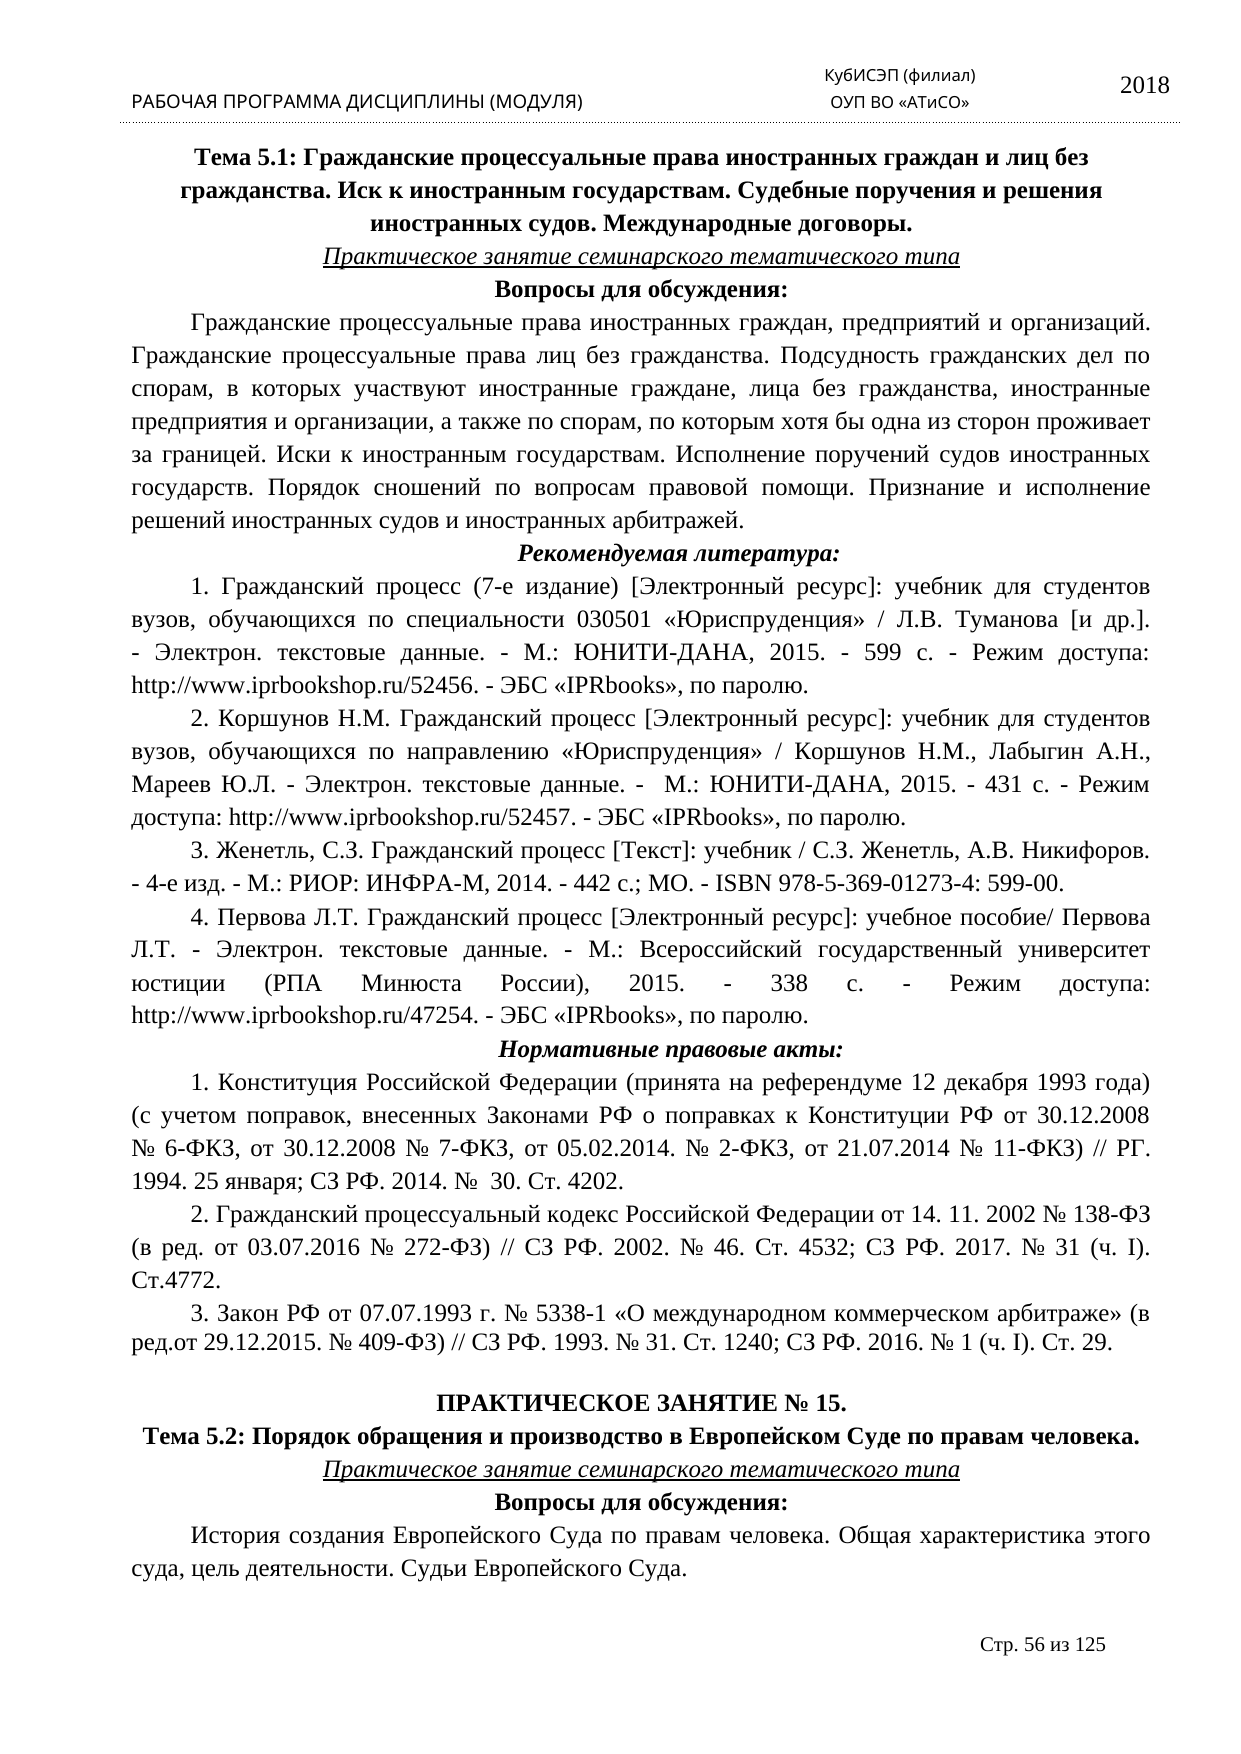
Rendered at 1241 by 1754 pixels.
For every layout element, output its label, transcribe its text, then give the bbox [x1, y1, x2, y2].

text 3. Женетль, С.З. Гражданский процесс [Текст]: учебник / С.З. Женетль, А.В. Никифоров. - 4-е изд. - М.: РИОР: ИНФРА-М, 2014. - 442 с.; МО. - ISBN 978-5-369-01273-4: 599-00. [131, 836, 1152, 897]
text Практическое занятие семинарского тематического типа [131, 241, 1152, 270]
text 3. Закон РФ от 07.07.1993 г. № 5338-1 «О международном коммерческом арбитраже» (в ред.от 29.12.2015. № 409-ФЗ) // СЗ РФ. 1993. № 31. Ст. 1240; СЗ РФ. 2016. № 1 (ч. I). Ст. 29. [131, 1298, 1152, 1355]
text Нормативные правовые акты: [131, 1034, 1152, 1062]
text 1. Гражданский процесс (7-е издание) [Электронный ресурс]: учебник для студентов вузов, обучающихся по специальности 030501 «Юриспруденция» / Л.В. Туманова [и др.]. - Электрон. текстовые данные. - М.: ЮНИТИ-ДАНА, 2015. - 599 c. - Режим доступа: http://www.iprbookshop.ru/52456. - ЭБС «IPRbooks», по паролю. [131, 666, 1152, 699]
text ПРАКТИЧЕСКОЕ ЗАНЯТИЕ № 15. [131, 1388, 1152, 1417]
text История создания Европейского Суда по правам человека. Общая характеристика этого суда, цель деятельности. Судьи Европейского Суда. [131, 1520, 1152, 1582]
text Вопросы для обсуждения: [131, 1487, 1152, 1516]
text 2. Коршунов Н.М. Гражданский процесс [Электронный ресурс]: учебник для студентов вузов, обучающихся по направлению «Юриспруденция» / Коршунов Н.М., Лабыгин А.Н., Мареев Ю.Л. - Электрон. текстовые данные. - М.: ЮНИТИ-ДАНА, 2015. - 431 c. - Режим доступа: http://www.iprbookshop.ru/52457. - ЭБС «IPRbooks», по паролю. [131, 703, 1152, 736]
text Тема 5.2: Порядок обращения и производство в Европейском Суде по правам человека. [131, 1421, 1152, 1450]
text Тема 5.1: Гражданские процессуальные права иностранных граждан и лиц без гражданства. Иск к иностранным государствам. Судебные поручения и решения иностранных судов. Международные договоры. [131, 142, 1152, 237]
text 2. Коршунов Н.М. Гражданский процесс [Электронный ресурс]: учебник для студентов вузов, обучающихся по направлению «Юриспруденция» / Коршунов Н.М., Лабыгин А.Н., Мареев Ю.Л. - Электрон. текстовые данные. - М.: ЮНИТИ-ДАНА, 2015. - 431 c. - Режим доступа: http://www.iprbookshop.ru/52457. - ЭБС «IPRbooks», по паролю. [131, 798, 1152, 831]
text 1. Гражданский процесс (7-е издание) [Электронный ресурс]: учебник для студентов вузов, обучающихся по специальности 030501 «Юриспруденция» / Л.В. Туманова [и др.]. - Электрон. текстовые данные. - М.: ЮНИТИ-ДАНА, 2015. - 599 c. - Режим доступа: http://www.iprbookshop.ru/52456. - ЭБС «IPRbooks», по паролю. [131, 571, 1152, 604]
text 1. Конституция Российской Федерации (принята на референдуме 12 декабря 1993 года) (с учетом поправок, внесенных Законами РФ о поправках к Конституции РФ от 30.12.2008 № 6-ФКЗ, от 30.12.2008 № 7-ФКЗ, от 05.02.2014. № 2-ФКЗ, от 21.07.2014 № 11-ФКЗ) // РГ. 1994. 25 января; СЗ РФ. 2014. № 30. Ст. 4202. [131, 1067, 1152, 1194]
text 4. Первова Л.Т. Гражданский процесс [Электронный ресурс]: учебное пособие/ Первова Л.Т. - Электрон. текстовые данные. - М.: Всероссийский государственный университет юстиции (РПА Минюста России), 2015. - 338 c. - Режим доступа: http://www.iprbookshop.ru/47254. - ЭБС «IPRbooks», по паролю. [131, 902, 1152, 1029]
text Вопросы для обсуждения: [131, 274, 1152, 303]
text Рекомендуемая литература: [131, 538, 1152, 567]
text Гражданские процессуальные права иностранных граждан, предприятий и организаций. Гражданские процессуальные права лиц без гражданства. Подсудность гражданских дел по спорам, в которых участвуют иностранные граждане, лица без гражданства, иностранные предприятия и организации, а также по спорам, по которым хотя бы одна из сторон проживает за границей. Иски к иностранным государствам. Исполнение поручений судов иностранных государств. Порядок сношений по вопросам правовой помощи. Признание и исполнение решений иностранных судов и иностранных арбитражей. [131, 307, 1152, 534]
text Практическое занятие семинарского тематического типа [131, 1454, 1152, 1483]
text 2. Гражданский процессуальный кодекс Российской Федерации от 14. 11. 2002 № 138-ФЗ (в ред. от 03.07.2016 № 272-ФЗ) // СЗ РФ. 2002. № 46. Ст. 4532; СЗ РФ. 2017. № 31 (ч. I). Ст.4772. [131, 1199, 1152, 1293]
